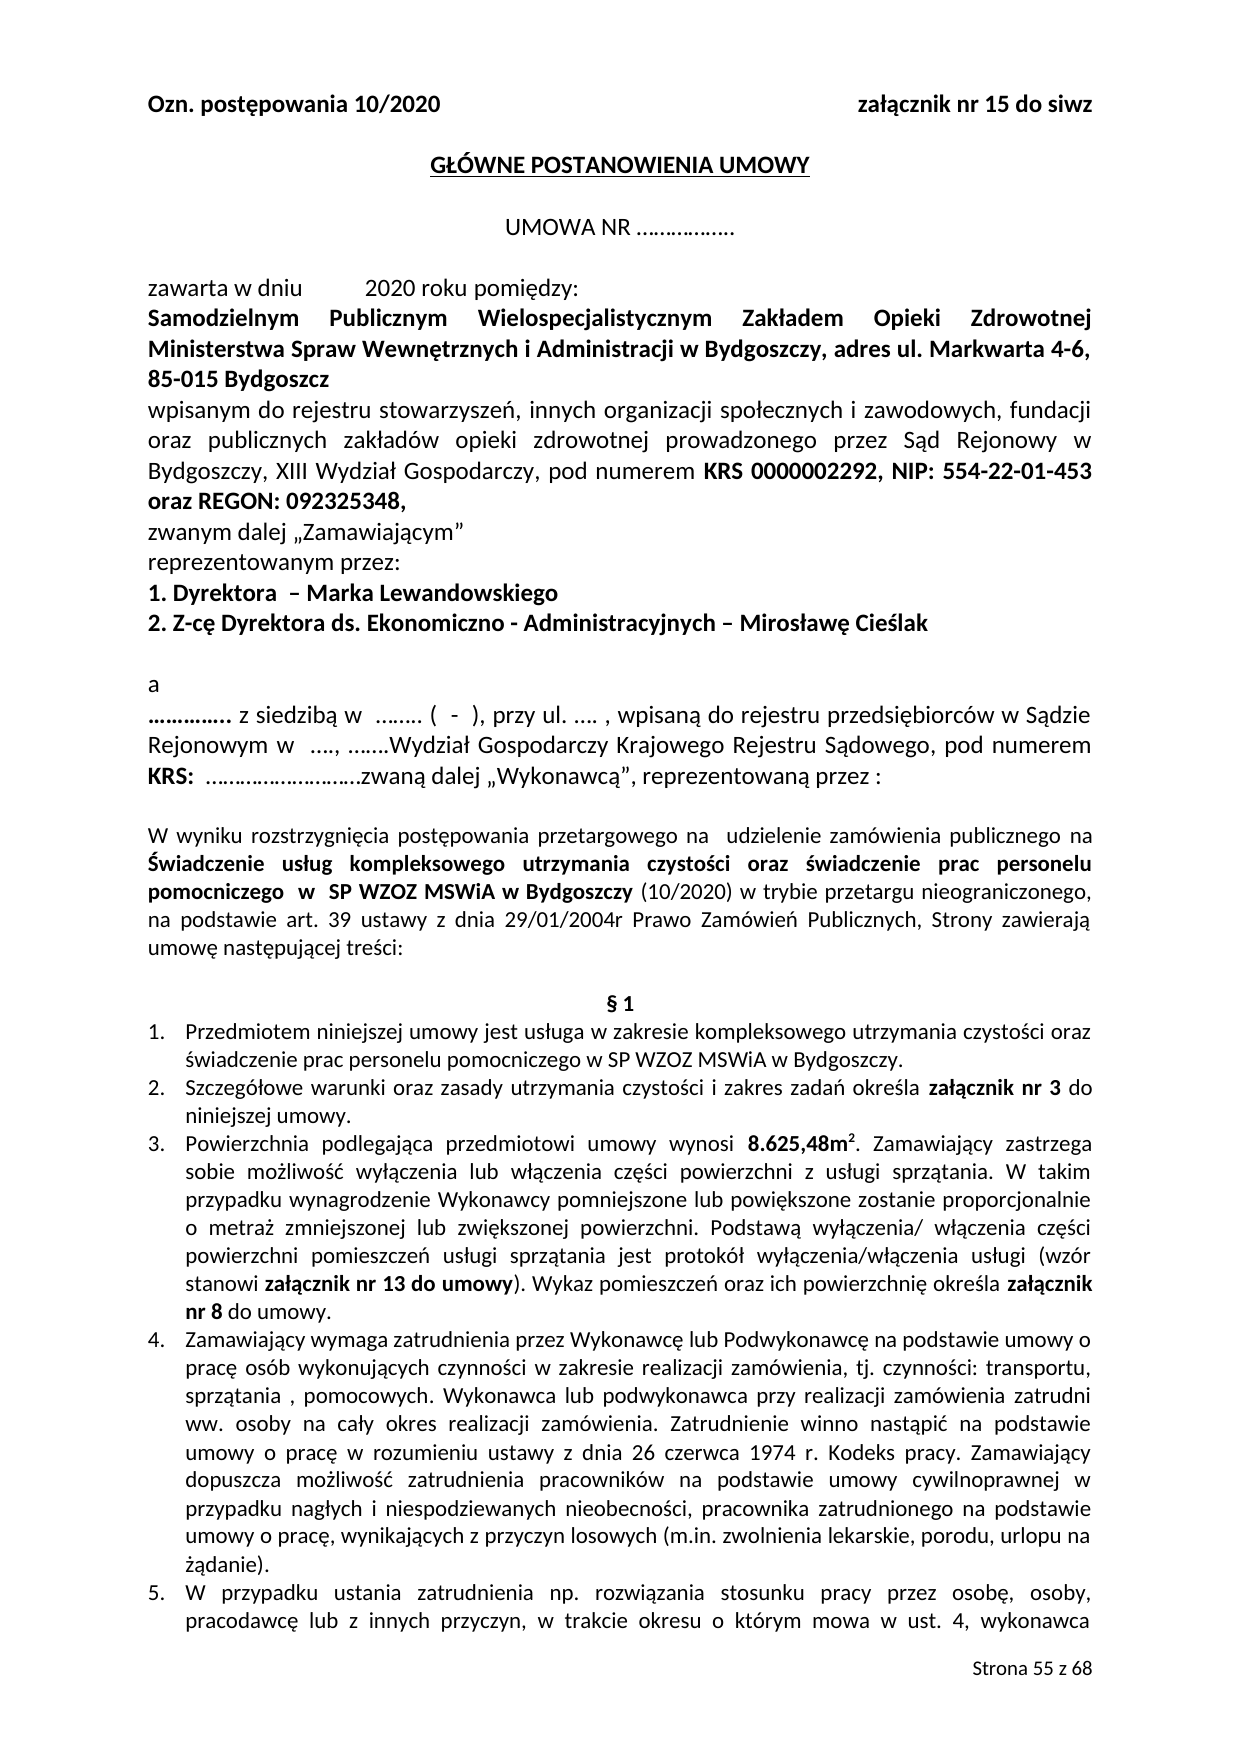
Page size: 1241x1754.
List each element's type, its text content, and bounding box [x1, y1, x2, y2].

text zwanym dalej „Zamawiającym” [148, 516, 1092, 546]
text W wyniku rozstrzygnięcia postępowania przetargowego na udzielenie zamówienia publicznego na Świadczenie usług kompleksowego utrzymania czystości oraz świadczenie prac personelu pomocniczego w SP WZOZ MSWiA w Bydgoszczy (10/2020) w trybie przetargu nieograniczonego, na podstawie art. 39 ustawy z dnia 29/01/2004r Prawo Zamówień Publicznych, Strony zawierają umowę następującej treści: [148, 821, 1092, 961]
text 2. Z-cę Dyrektora ds. Ekonomiczno - Administracyjnych – Mirosławę Cieślak [148, 607, 1092, 638]
text zawarta w dniu 2020 roku pomiędzy: [148, 272, 1092, 302]
text 1. Dyrektora – Marka Lewandowskiego [148, 577, 1092, 607]
list Szczegółowe warunki oraz zasady utrzymania czystości i zakres zadań określa załącznik nr 3 do niniejszej umowy. [148, 1073, 1092, 1129]
text reprezentowanym przez: [148, 546, 1092, 577]
list Przedmiotem niniejszej umowy jest usługa w zakresie kompleksowego utrzymania czystości oraz świadczenie prac personelu pomocniczego w SP WZOZ MSWiA w Bydgoszczy. [148, 1017, 1092, 1073]
text ………….. z siedzibą w …….. ( - ), przy ul. …. , wpisaną do rejestru przedsiębiorców w Sądzie Rejonowym w …., …….Wydział Gospodarczy Krajowego Rejestru Sądowego, pod numerem KRS: ………………………zwaną dalej „Wykonawcą”, reprezentowaną przez : [148, 699, 1092, 791]
text GŁÓWNE POSTANOWIENIA UMOWY [148, 150, 1092, 180]
text Samodzielnym Publicznym Wielospecjalistycznym Zakładem Opieki Zdrowotnej Ministerstwa Spraw Wewnętrznych i Administracji w Bydgoszczy, adres ul. Markwarta 4-6, 85-015 Bydgoszcz [148, 302, 1092, 394]
subtitle Ozn. postępowania 10/2020 załącznik nr 15 do siwz [148, 89, 1092, 119]
text § 1 [148, 989, 1092, 1017]
text wpisanym do rejestru stowarzyszeń, innych organizacji społecznych i zawodowych, fundacji oraz publicznych zakładów opieki zdrowotnej prowadzonego przez Sąd Rejonowy w Bydgoszczy, XIII Wydział Gospodarczy, pod numerem KRS 0000002292, NIP: 554-22-01-453 oraz REGON: 092325348, [148, 394, 1092, 516]
text a [148, 668, 1092, 699]
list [148, 1578, 1092, 1634]
list Powierzchnia podlegająca przedmiotowi umowy wynosi 8.625,48m2. Zamawiający zastrzega sobie możliwość wyłączenia lub włączenia części powierzchni z usługi sprzątania. W takim przypadku wynagrodzenie Wykonawcy pomniejszone lub powiększone zostanie proporcjonalnie o metraż zmniejszonej lub zwiększonej powierzchni. Podstawą wyłączenia/ włączenia części powierzchni pomieszczeń usługi sprzątania jest protokół wyłączenia/włączenia usługi (wzór stanowi załącznik nr 13 do umowy). Wykaz pomieszczeń oraz ich powierzchnię określa załącznik nr 8 do umowy. [148, 1129, 1092, 1326]
text UMOWA NR …………….. [148, 211, 1092, 241]
list Zamawiający wymaga zatrudnienia przez Wykonawcę lub Podwykonawcę na podstawie umowy o pracę osób wykonujących czynności w zakresie realizacji zamówienia, tj. czynności: transportu, sprzątania , pomocowych. Wykonawca lub podwykonawca przy realizacji zamówienia zatrudni ww. osoby na cały okres realizacji zamówienia. Zatrudnienie winno nastąpić na podstawie umowy o pracę w rozumieniu ustawy z dnia 26 czerwca 1974 r. Kodeks pracy. Zamawiający dopuszcza możliwość zatrudnienia pracowników na podstawie umowy cywilnoprawnej w przypadku nagłych i niespodziewanych nieobecności, pracownika zatrudnionego na podstawie umowy o pracę, wynikających z przyczyn losowych (m.in. zwolnienia lekarskie, porodu, urlopu na żądanie). [148, 1326, 1092, 1578]
